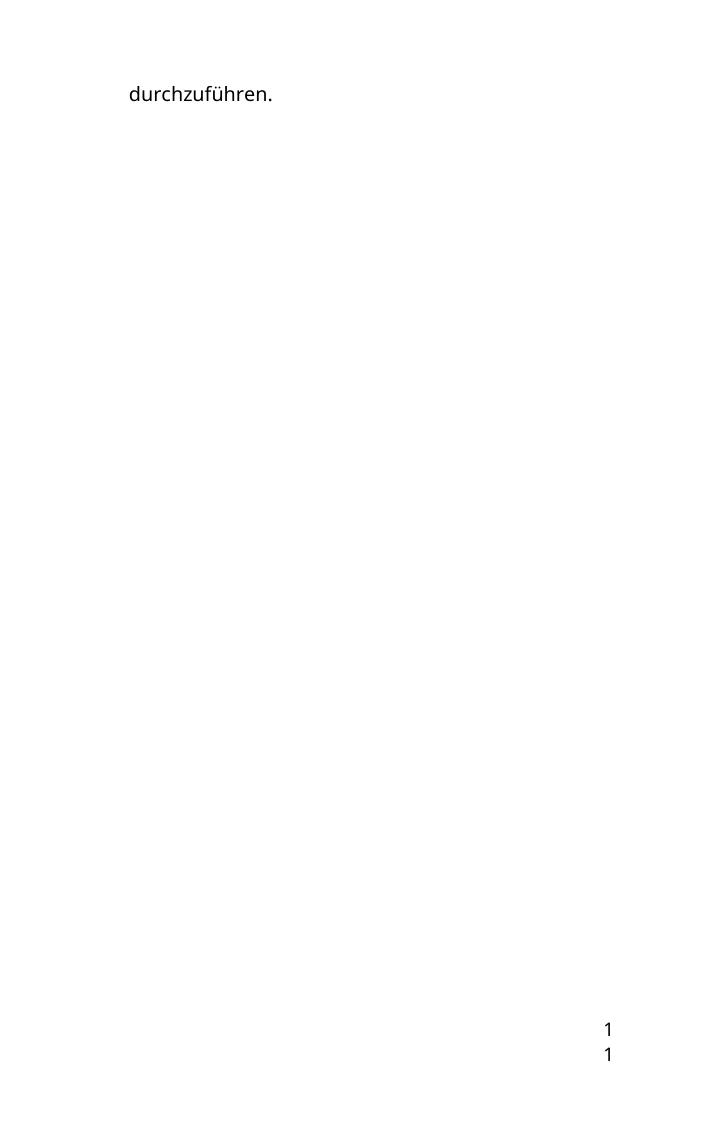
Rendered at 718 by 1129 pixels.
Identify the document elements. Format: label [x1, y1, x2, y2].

text [129, 81, 626, 107]
